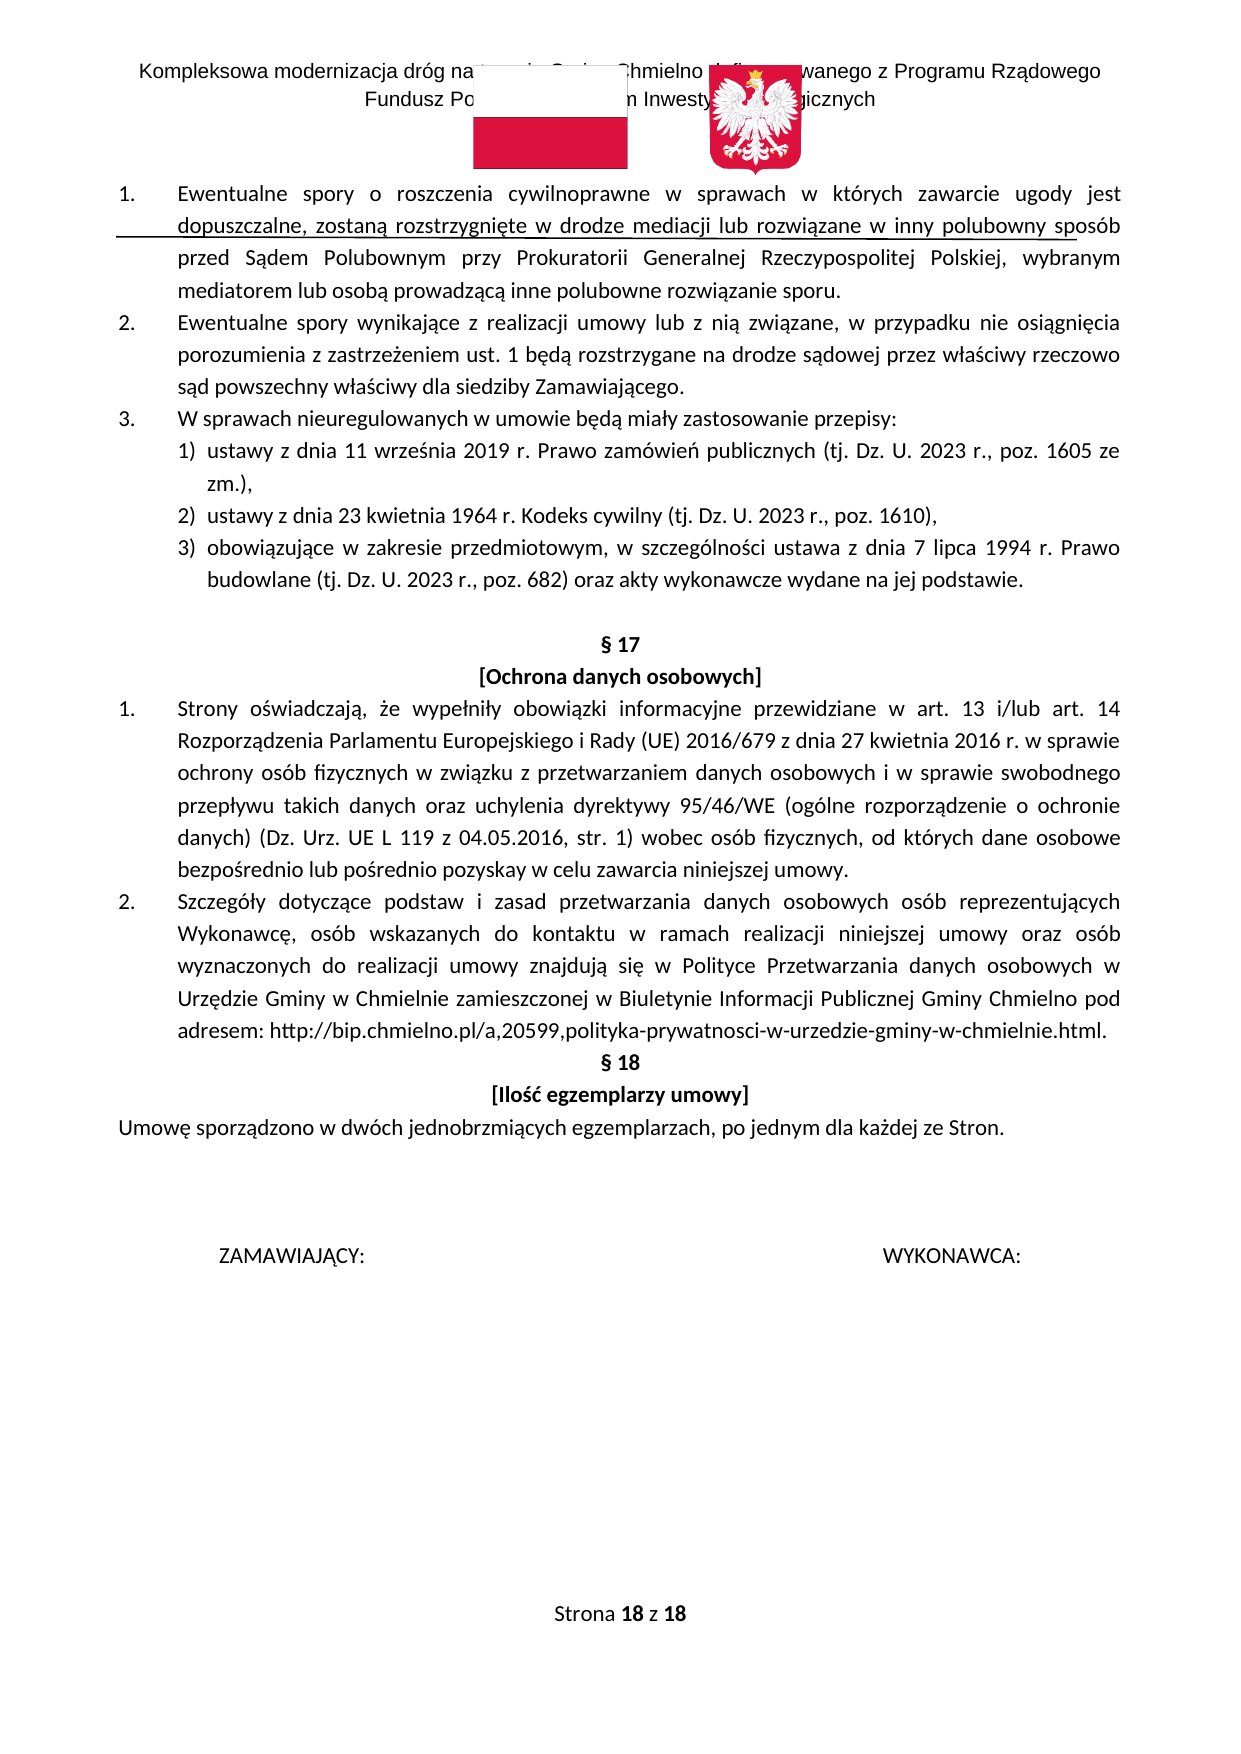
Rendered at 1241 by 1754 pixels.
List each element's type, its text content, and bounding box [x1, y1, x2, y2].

text [Ilość egzemplarzy umowy] [118, 1080, 1122, 1108]
list W sprawach nieuregulowanych w umowie będą miały zastosowanie przepisy: [118, 404, 1122, 432]
text Umowę sporządzono w dwóch jednobrzmiących egzemplarzach, po jednym dla każdej ze Stron. [118, 1113, 1122, 1141]
list Ewentualne spory wynikające z realizacji umowy lub z nią związane, w przypadku nie osiągnięcia porozumienia z zastrzeżeniem ust. 1 będą rozstrzygane na drodze sądowej przez właściwy rzeczowo sąd powszechny właściwy dla siedziby Zamawiającego. [118, 308, 1122, 400]
list ustawy z dnia 23 kwietnia 1964 r. Kodeks cywilny (tj. Dz. U. 2023 r., poz. 1610), [177, 501, 1122, 529]
text § 17 [118, 630, 1122, 658]
list Strony oświadczają, że wypełniły obowiązki informacyjne przewidziane w art. 13 i/lub art. 14 Rozporządzenia Parlamentu Europejskiego i Rady (UE) 2016/679 z dnia 27 kwietnia 2016 r. w sprawie ochrony osób fizycznych w związku z przetwarzaniem danych osobowych i w sprawie swobodnego przepływu takich danych oraz uchylenia dyrektywy 95/46/WE (ogólne rozporządzenie o ochronie danych) (Dz. Urz. UE L 119 z 04.05.2016, str. 1) wobec osób fizycznych, od których dane osobowe bezpośrednio lub pośrednio pozyskay w celu zawarcia niniejszej umowy. [118, 694, 1122, 883]
list obowiązujące w zakresie przedmiotowym, w szczególności ustawa z dnia 7 lipca 1994 r. Prawo budowlane (tj. Dz. U. 2023 r., poz. 682) oraz akty wykonawcze wydane na jej podstawie. [177, 533, 1122, 593]
picture [473, 65, 802, 175]
text [Ochrona danych osobowych] [118, 662, 1122, 690]
list Szczegóły dotyczące podstaw i zasad przetwarzania danych osobowych osób reprezentujących Wykonawcę, osób wskazanych do kontaktu w ramach realizacji niniejszej umowy oraz osób wyznaczonych do realizacji umowy znajdują się w Polityce Przetwarzania danych osobowych w Urzędzie Gminy w Chmielnie zamieszczonej w Biuletynie Informacji Publicznej Gminy Chmielno pod adresem: http://bip.chmielno.pl/a,20599,polityka-prywatnosci-w-urzedzie-gminy-w-chmielnie.html. [118, 887, 1122, 1044]
list Ewentualne spory o roszczenia cywilnoprawne w sprawach w których zawarcie ugody jest dopuszczalne, zostaną rozstrzygnięte w drodze mediacji lub rozwiązane w inny polubowny sposób przed Sądem Polubownym przy Prokuratorii Generalnej Rzeczypospolitej Polskiej, wybranym mediatorem lub osobą prowadzącą inne polubowne rozwiązanie sporu. [118, 136, 1122, 304]
text § 18 [118, 1048, 1122, 1076]
list ustawy z dnia 11 września 2019 r. Prawo zamówień publicznych (tj. Dz. U. 2023 r., poz. 1605 ze zm.), [177, 437, 1122, 497]
text ZAMAWIAJĄCY: WYKONAWCA: [118, 1241, 1122, 1269]
